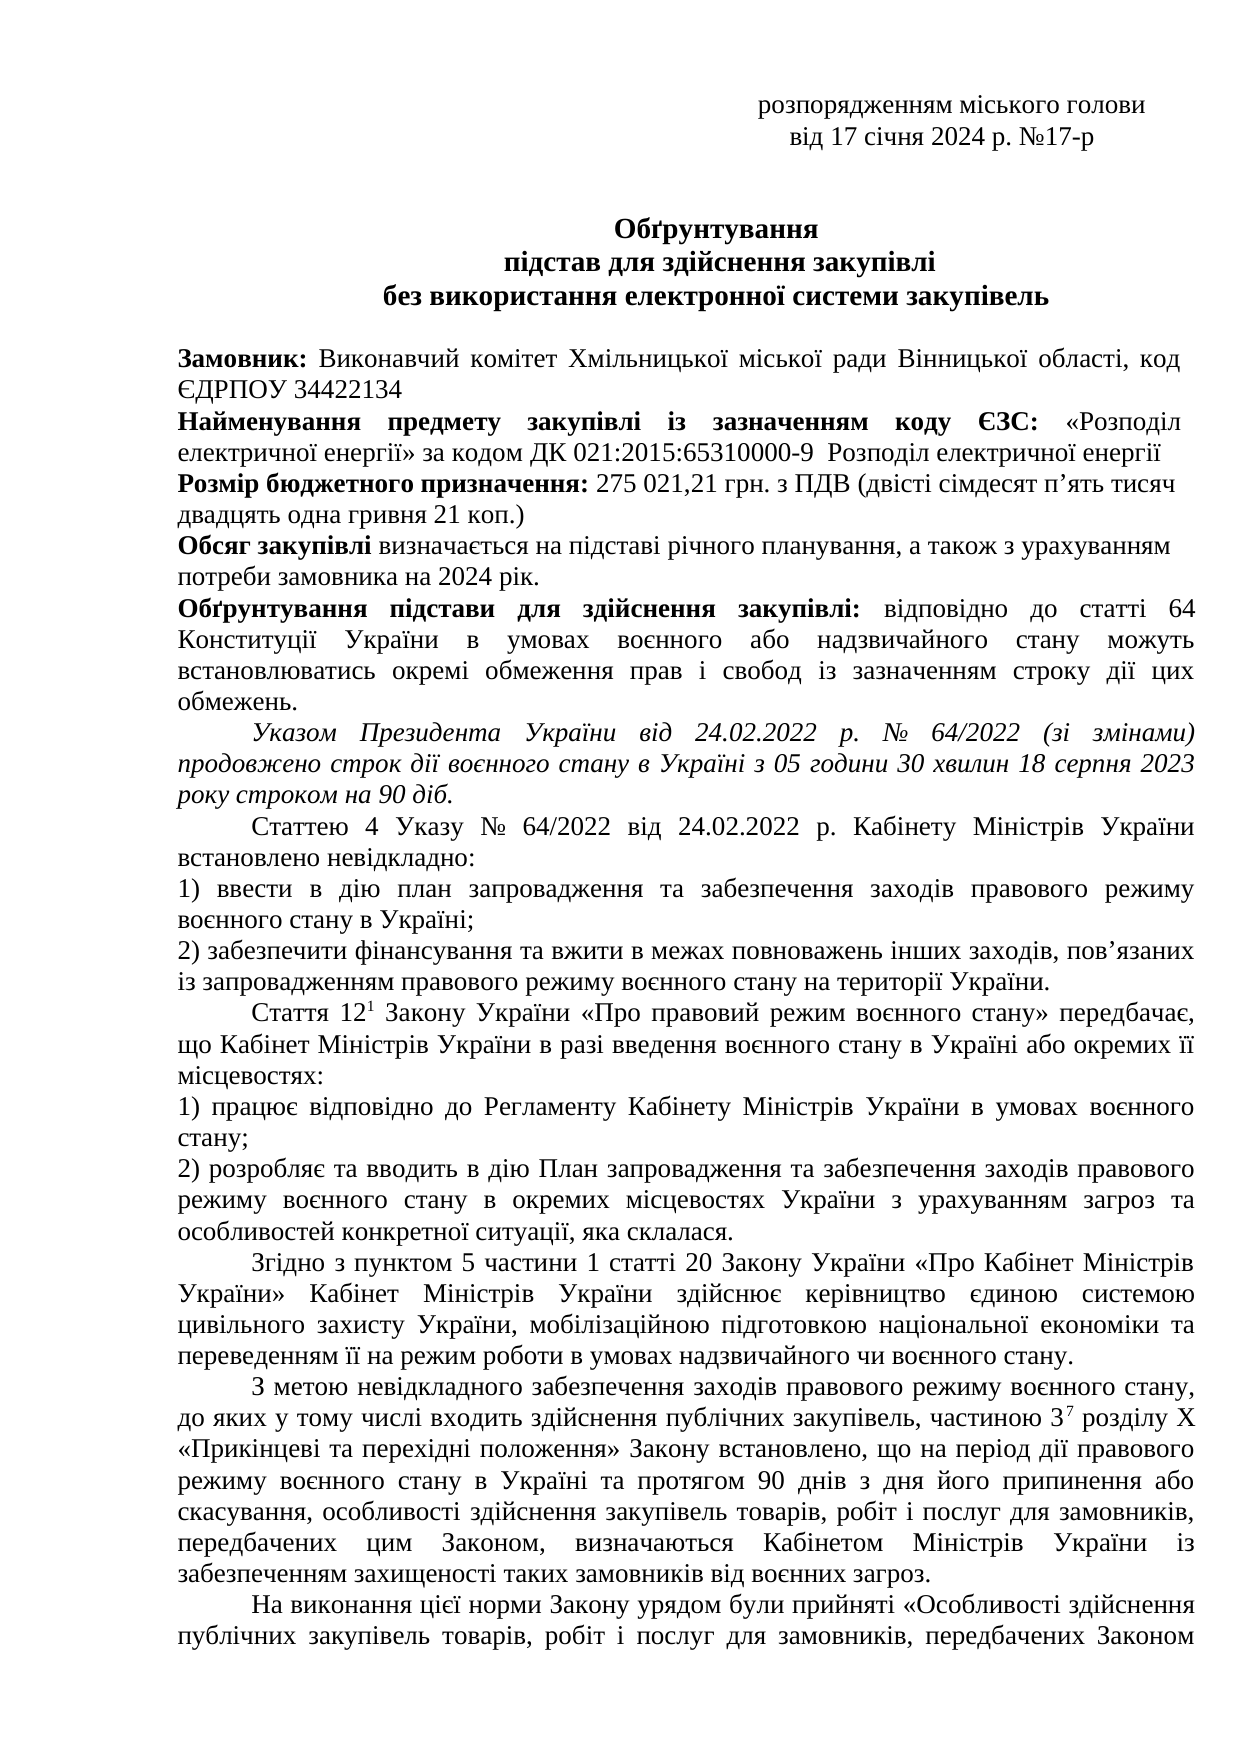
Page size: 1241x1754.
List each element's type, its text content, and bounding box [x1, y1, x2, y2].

text Замовник: Виконавчий комітет Хмільницької міської ради Вінницької області, код ЄДРПОУ 34422134 [177, 342, 1181, 405]
text Найменування предмету закупівлі із зазначенням коду ЄЗС: «Розподіл електричної енергії» за кодом ДК 021:2015:65310000-9 Розподіл електричної енергії [177, 405, 1181, 467]
text від 17 січня 2024 р. №17-р [177, 120, 1181, 151]
text 1) ввести в дію план запровадження та забезпечення заходів правового режиму воєнного стану в Україні; [177, 872, 1196, 934]
text Розмір бюджетного призначення: 275 021,21 грн. з ПДВ (двісті сімдесят п’ять тисяч двадцять одна гривня 21 коп.) [177, 467, 1181, 529]
text Обґрунтування підстави для здійснення закупівлі: відповідно до статті 64 Конституції України в умовах воєнного або надзвичайного стану можуть встановлюватись окремі обмеження прав і свобод із зазначенням строку дії цих обмежень. [177, 592, 1196, 716]
text Стаття 121 Закону України «Про правовий режим воєнного стану» передбачає, що Кабінет Міністрів України в разі введення воєнного стану в Україні або окремих її місцевостях: [177, 997, 1196, 1090]
text підстав для здійснення закупівлі [177, 244, 1181, 278]
text 1) працює відповідно до Регламенту Кабінету Міністрів України в умовах воєнного стану; [177, 1090, 1196, 1152]
text без використання електронної системи закупівель [177, 278, 1181, 311]
text розпорядженням міського голови [177, 88, 1181, 120]
text Указом Президента України від 24.02.2022 р. № 64/2022 (зі змінами) продовжено строк дії воєнного стану в Україні з 05 години 30 хвилин 18 серпня 2023 року строком на 90 діб. [177, 716, 1196, 810]
text Згідно з пунктом 5 частини 1 статті 20 Закону України «Про Кабінет Міністрів України» Кабінет Міністрів України здійснює керівництво єдиною системою цивільного захисту України, мобілізаційною підготовкою національної економіки та переведенням її на режим роботи в умовах надзвичайного чи воєнного стану. [177, 1246, 1196, 1370]
text 2) забезпечити фінансування та вжити в межах повноважень інших заходів, пов’язаних із запровадженням правового режиму воєнного стану на території України. [177, 934, 1196, 997]
text Обґрунтування [177, 211, 1181, 244]
text 2) розробляє та вводить в дію План запровадження та забезпечення заходів правового режиму воєнного стану в окремих місцевостях України з урахуванням загроз та особливостей конкретної ситуації, яка склалася. [177, 1152, 1196, 1246]
text Обсяг закупівлі визначається на підставі річного планування, а також з урахуванням потреби замовника на 2024 рік. [177, 529, 1181, 592]
text З метою невідкладного забезпечення заходів правового режиму воєнного стану, до яких у тому числі входить здійснення публічних закупівель, частиною 37 розділу X «Прикінцеві та перехідні положення» Закону встановлено, що на період дії правового режиму воєнного стану в Україні та протягом 90 днів з дня його припинення або скасування, особливості здійснення закупівель товарів, робіт і послуг для замовників, передбачених цим Законом, визначаються Кабінетом Міністрів України із забезпеченням захищеності таких замовників від воєнних загроз. [177, 1370, 1196, 1588]
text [177, 1588, 1196, 1651]
text Статтею 4 Указу № 64/2022 від 24.02.2022 р. Кабінету Міністрів України встановлено невідкладно: [177, 810, 1196, 872]
